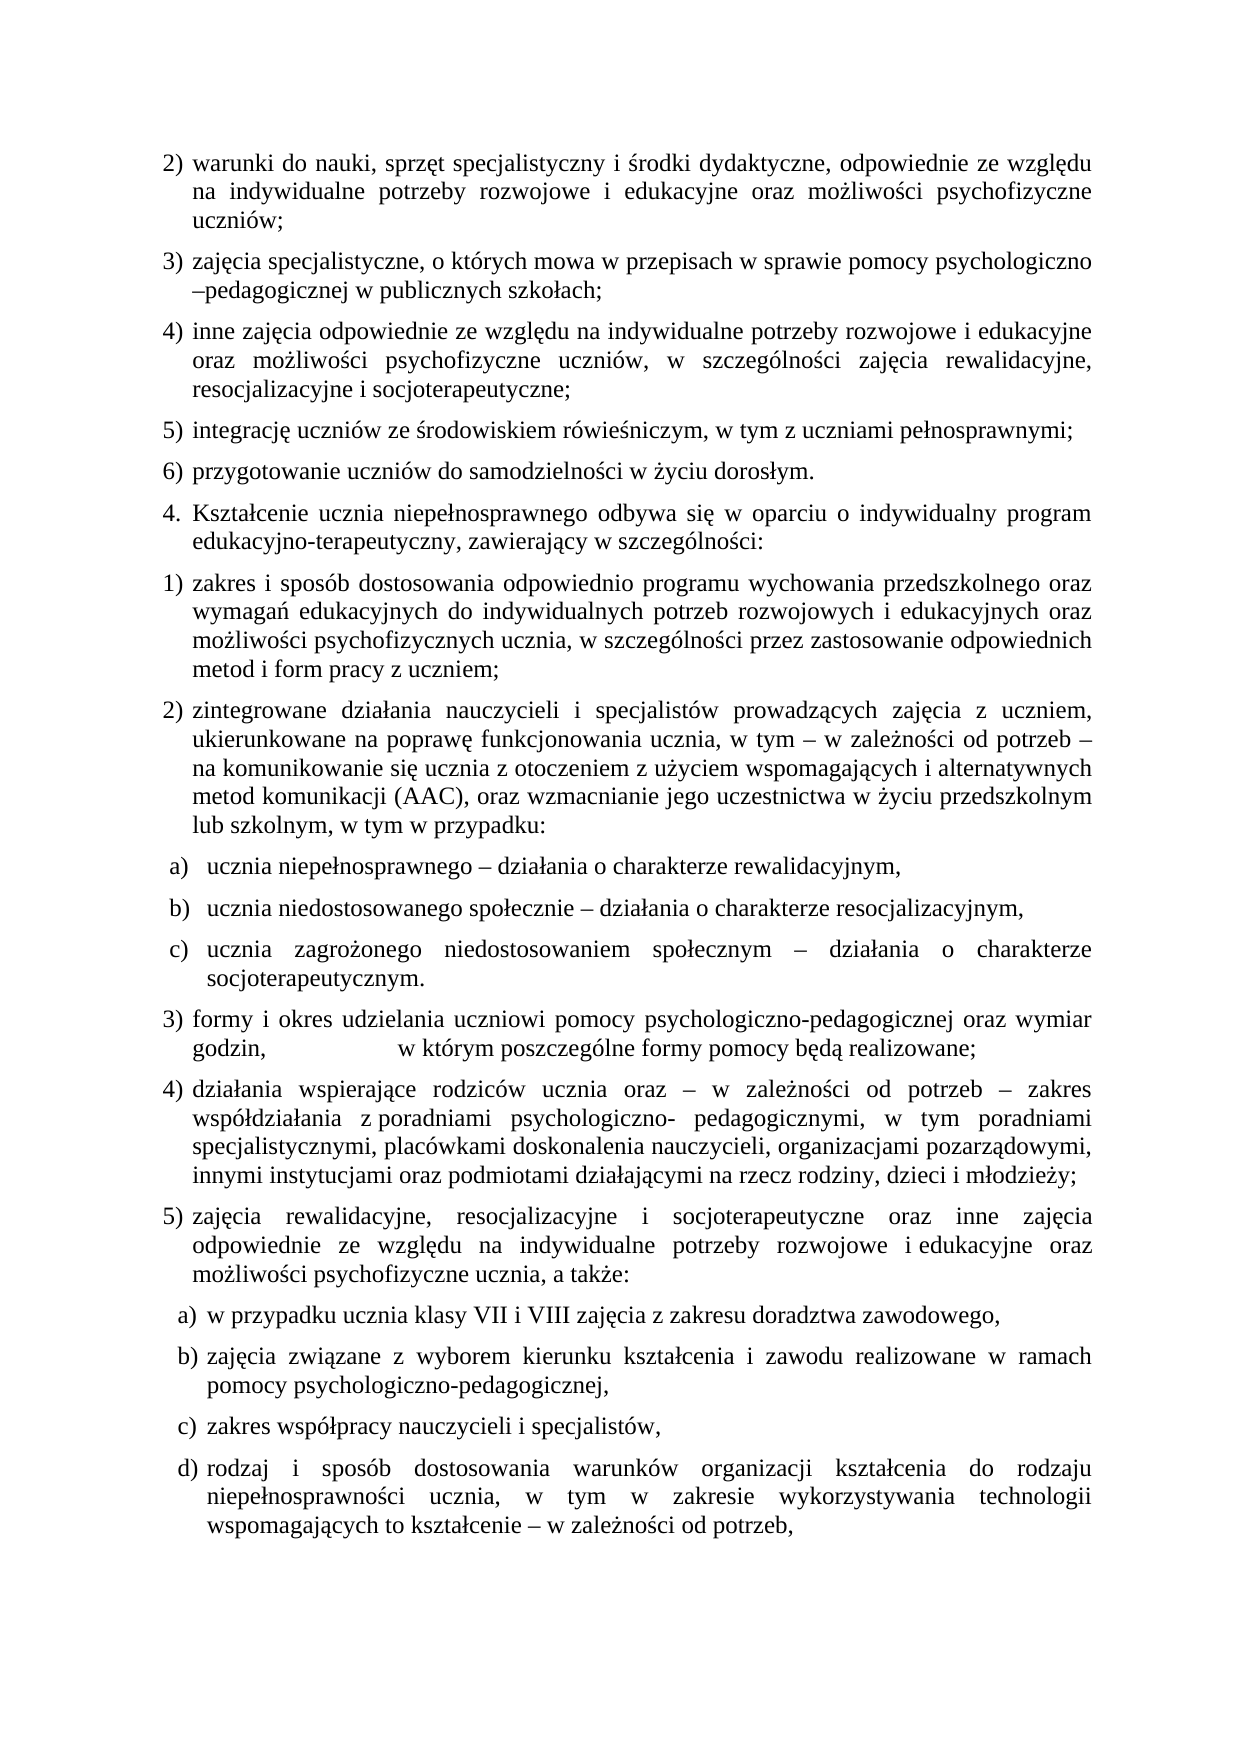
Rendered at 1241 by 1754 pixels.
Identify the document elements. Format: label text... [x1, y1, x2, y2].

list zajęcia związane z wyborem kierunku kształcenia i zawodu realizowane w ramach pomocy psychologiczno-pedagogicznej, [177, 1341, 1093, 1399]
list ucznia niedostosowanego społecznie – działania o charakterze resocjalizacyjnym, [169, 893, 1093, 921]
list formy i okres udzielania uczniowi pomocy psychologiczno-pedagogicznej oraz wymiar godzin, w którym poszczególne formy pomocy będą realizowane; [162, 1004, 1093, 1061]
list w przypadku ucznia klasy VII i VIII zajęcia z zakresu doradztwa zawodowego, [177, 1300, 1093, 1329]
list zintegrowane działania nauczycieli i specjalistów prowadzących zajęcia z uczniem, ukierunkowane na poprawę funkcjonowania ucznia, w tym – w zależności od potrzeb – na komunikowanie się ucznia z otoczeniem z użyciem wspomagających i alternatywnych metod komunikacji (AAC), oraz wzmacnianie jego uczestnictwa w życiu przedszkolnym lub szkolnym, w tym w przypadku: [162, 695, 1093, 839]
list integrację uczniów ze środowiskiem rówieśniczym, w tym z uczniami pełnosprawnymi; [162, 415, 1093, 444]
list warunki do nauki, sprzęt specjalistyczny i środki dydaktyczne, odpowiednie ze względu na indywidualne potrzeby rozwojowe i edukacyjne oraz możliwości psychofizyczne uczniów; [162, 148, 1093, 234]
list zajęcia specjalistyczne, o których mowa w przepisach w sprawie pomocy psychologiczno –pedagogicznej w publicznych szkołach; [162, 246, 1093, 304]
list rodzaj i sposób dostosowania warunków organizacji kształcenia do rodzaju niepełnosprawności ucznia, w tym w zakresie wykorzystywania technologii wspomagających to kształcenie – w zależności od potrzeb, [177, 1453, 1093, 1539]
list ucznia zagrożonego niedostosowaniem społecznym – działania o charakterze socjoterapeutycznym. [169, 934, 1093, 991]
list zakres i sposób dostosowania odpowiednio programu wychowania przedszkolnego oraz wymagań edukacyjnych do indywidualnych potrzeb rozwojowych i edukacyjnych oraz możliwości psychofizycznych ucznia, w szczególności przez zastosowanie odpowiednich metod i form pracy z uczniem; [162, 568, 1093, 683]
list ucznia niepełnosprawnego – działania o charakterze rewalidacyjnym, [169, 851, 1093, 880]
list działania wspierające rodziców ucznia oraz – w zależności od potrzeb – zakres współdziałania z poradniami psychologiczno- pedagogicznymi, w tym poradniami specjalistycznymi, placówkami doskonalenia nauczycieli, organizacjami pozarządowymi, innymi instytucjami oraz podmiotami działającymi na rzecz rodziny, dzieci i młodzieży; [162, 1074, 1093, 1189]
list zakres współpracy nauczycieli i specjalistów, [177, 1411, 1093, 1440]
list przygotowanie uczniów do samodzielności w życiu dorosłym. [162, 456, 1093, 485]
list inne zajęcia odpowiednie ze względu na indywidualne potrzeby rozwojowe i edukacyjne oraz możliwości psychofizyczne uczniów, w szczególności zajęcia rewalidacyjne, resocjalizacyjne i socjoterapeutyczne; [162, 316, 1093, 403]
list Kształcenie ucznia niepełnosprawnego odbywa się w oparciu o indywidualny program edukacyjno-terapeutyczny, zawierający w szczególności: [162, 498, 1093, 555]
list zajęcia rewalidacyjne, resocjalizacyjne i socjoterapeutyczne oraz inne zajęcia odpowiednie ze względu na indywidualne potrzeby rozwojowe i edukacyjne oraz możliwości psychofizyczne ucznia, a także: [162, 1201, 1093, 1288]
